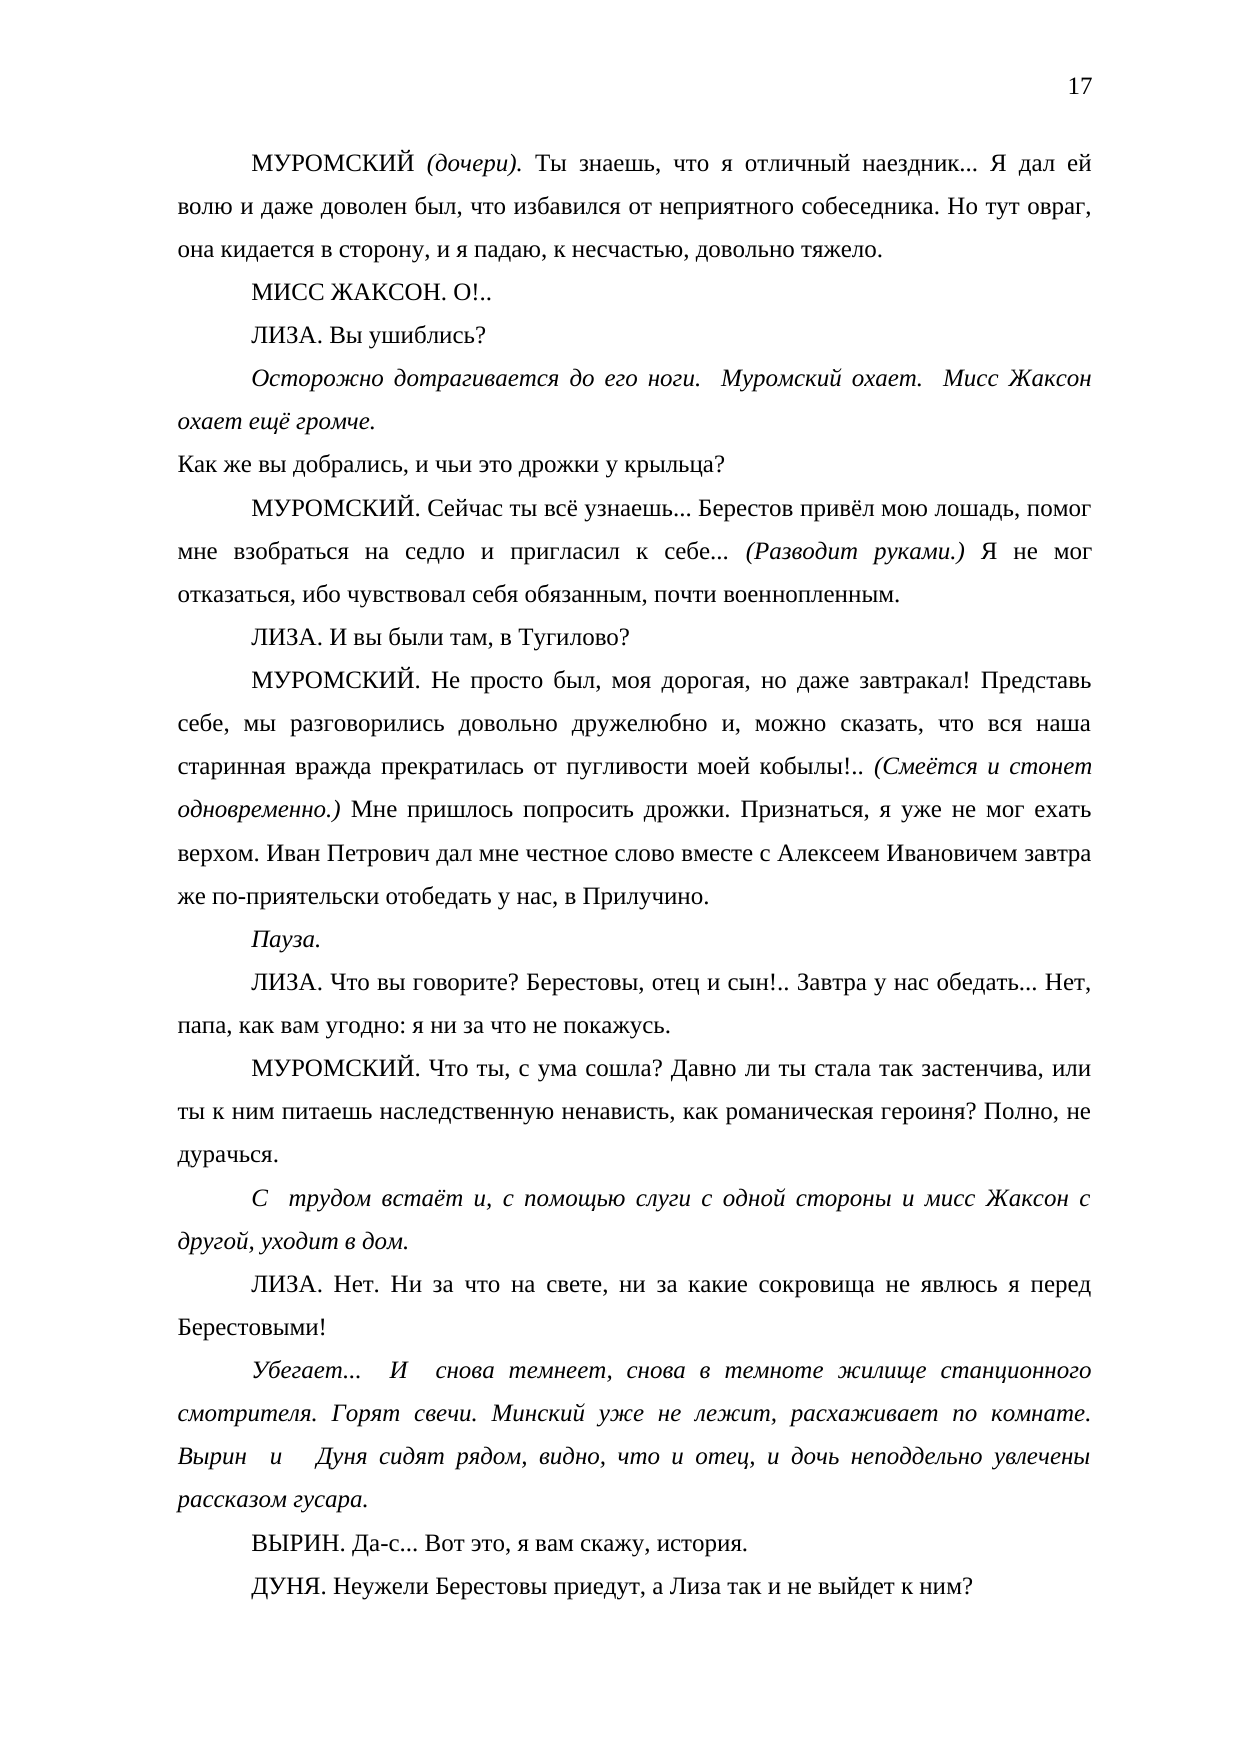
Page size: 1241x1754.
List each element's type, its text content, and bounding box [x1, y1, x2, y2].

text Убегает... И снова темнеет, снова в темноте жилище станционного смотрителя. Горят свечи. Минский уже не лежит, расхаживает по комнате. Вырин и Дуня сидят рядом, видно, что и отец, и дочь неподдельно увлечены рассказом гусара. [177, 1355, 1092, 1513]
text ДУНЯ. Неужели Берестовы приедут, а Лиза так и не выйдет к ним? [177, 1571, 1092, 1599]
text МУРОМСКИЙ. Что ты, с ума сошла? Давно ли ты стала так застенчива, или ты к ним питаешь наследственную ненависть, как романическая героиня? Полно, не дурачься. [177, 1053, 1092, 1168]
text С трудом встаёт и, с помощью слуги с одной стороны и мисс Жаксон с другой, уходит в дом. [177, 1183, 1092, 1254]
text ЛИЗА. Что вы говорите? Берестовы, отец и сын!.. Завтра у нас обедать... Нет, папа, как вам угодно: я ни за что не покажусь. [177, 967, 1092, 1039]
text МУРОМСКИЙ. Не просто был, моя дорогая, но даже завтракал! Представь себе, мы разговорились довольно дружелюбно и, можно сказать, что вся наша старинная вражда прекратилась от пугливости моей кобылы!.. (Смеётся и стонет одновременно.) Мне пришлось попросить дрожки. Признаться, я уже не мог ехать верхом. Иван Петрович дал мне честное слово вместе с Алексеем Ивановичем завтра же по-приятельски отобедать у нас, в Прилучино. [177, 665, 1092, 909]
text ЛИЗА. Нет. Ни за что на свете, ни за какие сокровища не явлюсь я перед Берестовыми! [177, 1269, 1092, 1341]
text ВЫРИН. Да-с... Вот это, я вам скажу, история. [177, 1528, 1092, 1556]
text Осторожно дотрагивается до его ноги. Муромский охает. Мисс Жаксон охает ещё громче. [177, 363, 1092, 435]
text МИСС ЖАКСОН. О!.. [177, 277, 1092, 306]
text Как же вы добрались, и чьи это дрожки у крыльца? [177, 449, 1092, 478]
text ЛИЗА. Вы ушиблись? [177, 320, 1092, 349]
text МУРОМСКИЙ. Сейчас ты всё узнаешь... Берестов привёл мою лошадь, помог мне взобраться на седло и пригласил к себе... (Разводит руками.) Я не мог отказаться, ибо чувствовал себя обязанным, почти военнопленным. [177, 493, 1092, 608]
text МУРОМСКИЙ (дочери). Ты знаешь, что я отличный наездник... Я дал ей волю и даже доволен был, что избавился от неприятного собеседника. Но тут овраг, она кидается в сторону, и я падаю, к несчастью, довольно тяжело. [177, 148, 1092, 263]
text Пауза. [177, 924, 1092, 953]
text ЛИЗА. И вы были там, в Тугилово? [177, 622, 1092, 651]
